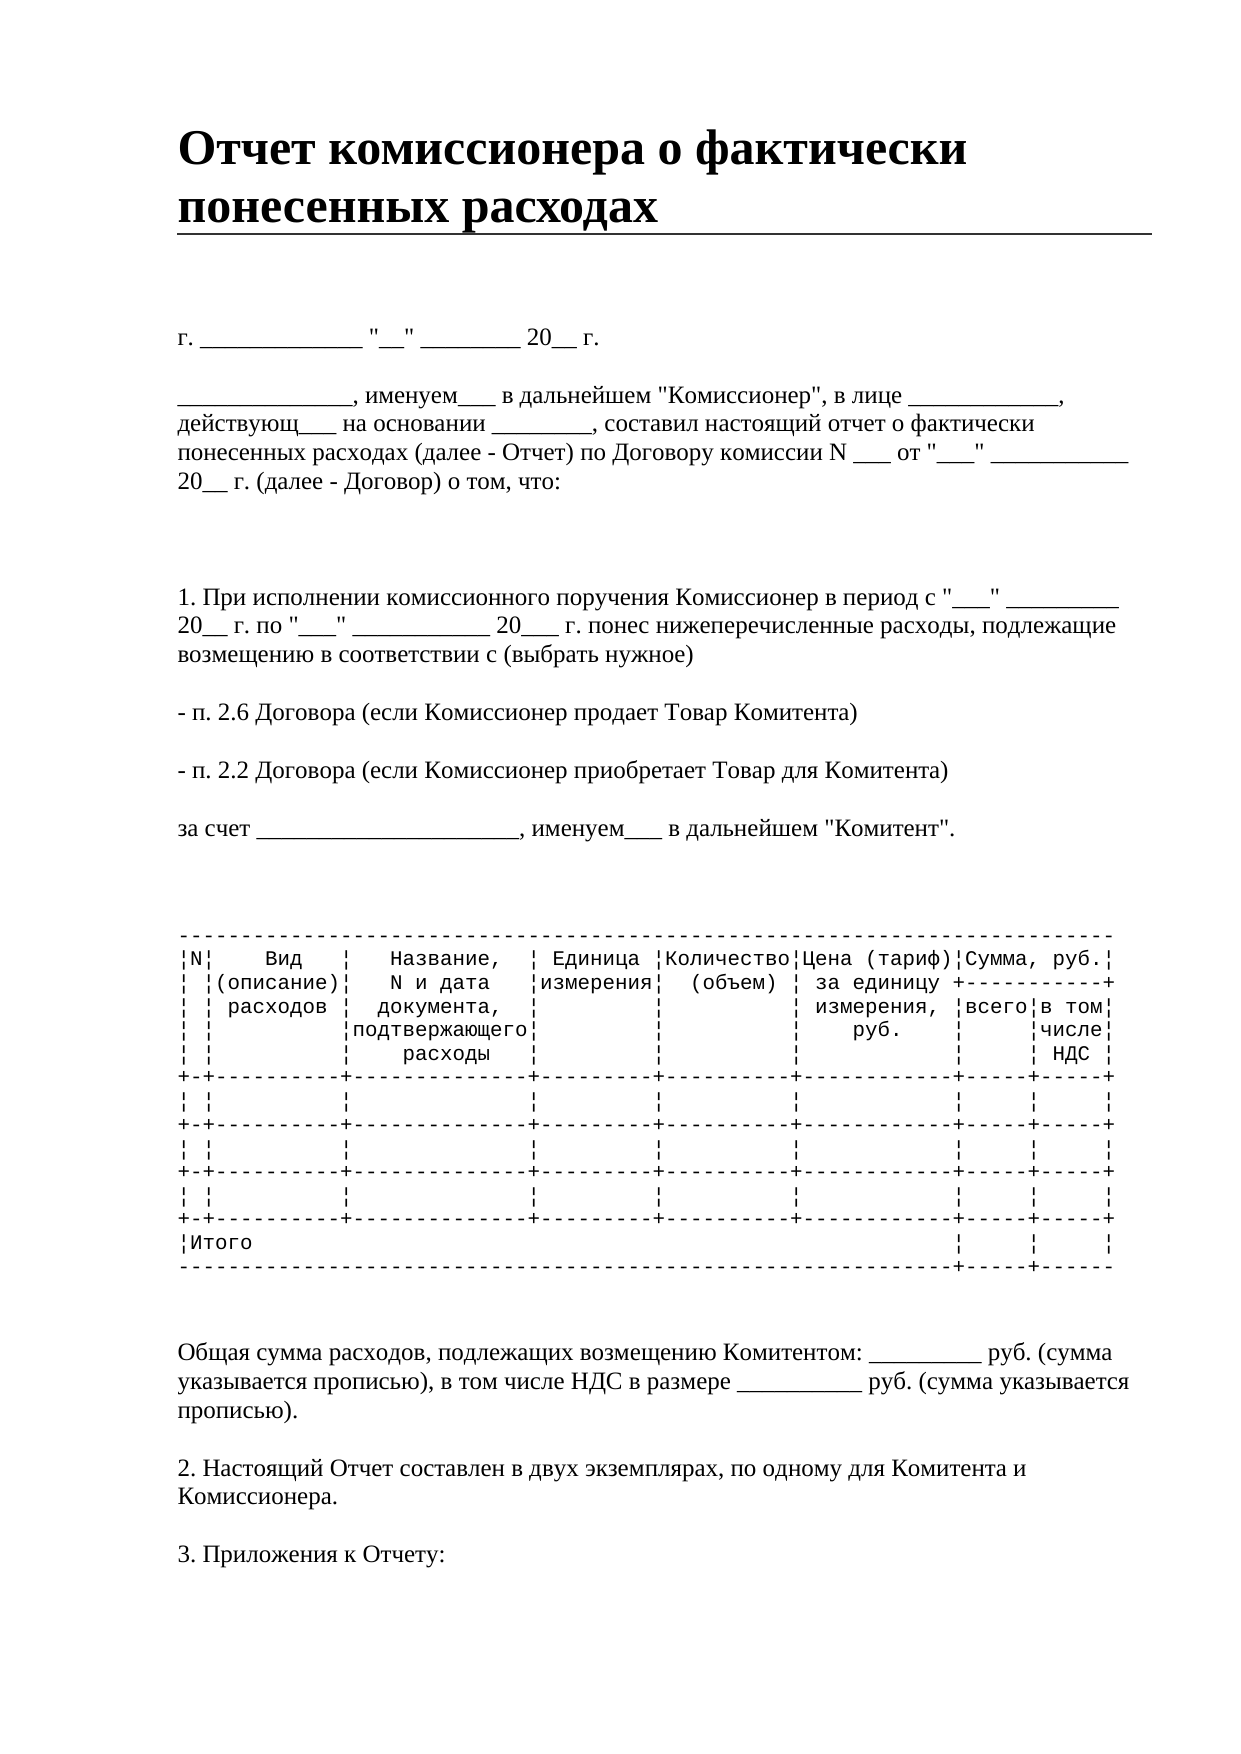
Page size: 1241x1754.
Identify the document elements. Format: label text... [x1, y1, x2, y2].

text ¦ ¦ ¦ ¦ ¦ ¦ ¦ ¦ ¦ [177, 1090, 1152, 1114]
text 3. Приложения к Отчету: [177, 1539, 1152, 1568]
text ¦ ¦ ¦ ¦ ¦ ¦ ¦ ¦ ¦ [177, 1137, 1152, 1161]
text г. _____________ "__" ________ 20__ г. [177, 322, 1152, 351]
text +-+----------+--------------+---------+----------+------------+-----+-----+ [177, 1161, 1152, 1185]
text --------------------------------------------------------------------------- [177, 925, 1152, 948]
text ¦ ¦ ¦ расходы ¦ ¦ ¦ ¦ ¦ НДС ¦ [177, 1043, 1152, 1067]
text +-+----------+--------------+---------+----------+------------+-----+-----+ [177, 1208, 1152, 1232]
text +-+----------+--------------+---------+----------+------------+-----+-----+ [177, 1114, 1152, 1137]
text +-+----------+--------------+---------+----------+------------+-----+-----+ [177, 1067, 1152, 1090]
text Общая сумма расходов, подлежащих возмещению Комитентом: _________ руб. (сумма указывается прописью), в том числе НДС в размере __________ руб. (сумма указывается прописью). [177, 1337, 1152, 1423]
text 1. При исполнении комиссионного поручения Комиссионер в период с "___" _________ 20__ г. по "___" ___________ 20___ г. понес нижеперечисленные расходы, подлежащие возмещению в соответствии с (выбрать нужное) [177, 582, 1152, 668]
text - п. 2.6 Договора (если Комиссионер продает Товар Комитента) [177, 697, 1152, 726]
text ¦ ¦ расходов ¦ документа, ¦ ¦ ¦ измерения, ¦всего¦в том¦ [177, 996, 1152, 1019]
text ¦ ¦(описание)¦ N и дата ¦измерения¦ (объем) ¦ за единицу +-----------+ [177, 972, 1152, 996]
text ¦N¦ Вид ¦ Название, ¦ Единица ¦Количество¦Цена (тариф)¦Сумма, руб.¦ [177, 948, 1152, 972]
subtitle Отчет комиссионера о фактически понесенных расходах [177, 118, 1152, 233]
text 2. Настоящий Отчет составлен в двух экземплярах, по одному для Комитента и Комиссионера. [177, 1453, 1152, 1510]
text --------------------------------------------------------------+-----+------ [177, 1256, 1152, 1279]
text ¦ ¦ ¦ ¦ ¦ ¦ ¦ ¦ ¦ [177, 1185, 1152, 1208]
text ¦ ¦ ¦подтвержающего¦ ¦ ¦ руб. ¦ ¦числе¦ [177, 1019, 1152, 1043]
text - п. 2.2 Договора (если Комиссионер приобретает Товар для Комитента) [177, 755, 1152, 784]
text за счет _____________________, именуем___ в дальнейшем "Комитент". [177, 813, 1152, 842]
text ¦Итого ¦ ¦ ¦ [177, 1232, 1152, 1256]
text ______________, именуем___ в дальнейшем "Комиссионер", в лице ____________, действующ___ на основании ________, составил настоящий отчет о фактически понесенных расходах (далее - Отчет) по Договору комиссии N ___ от "___" ___________ 20__ г. (далее - Договор) о том, что: [177, 380, 1152, 495]
